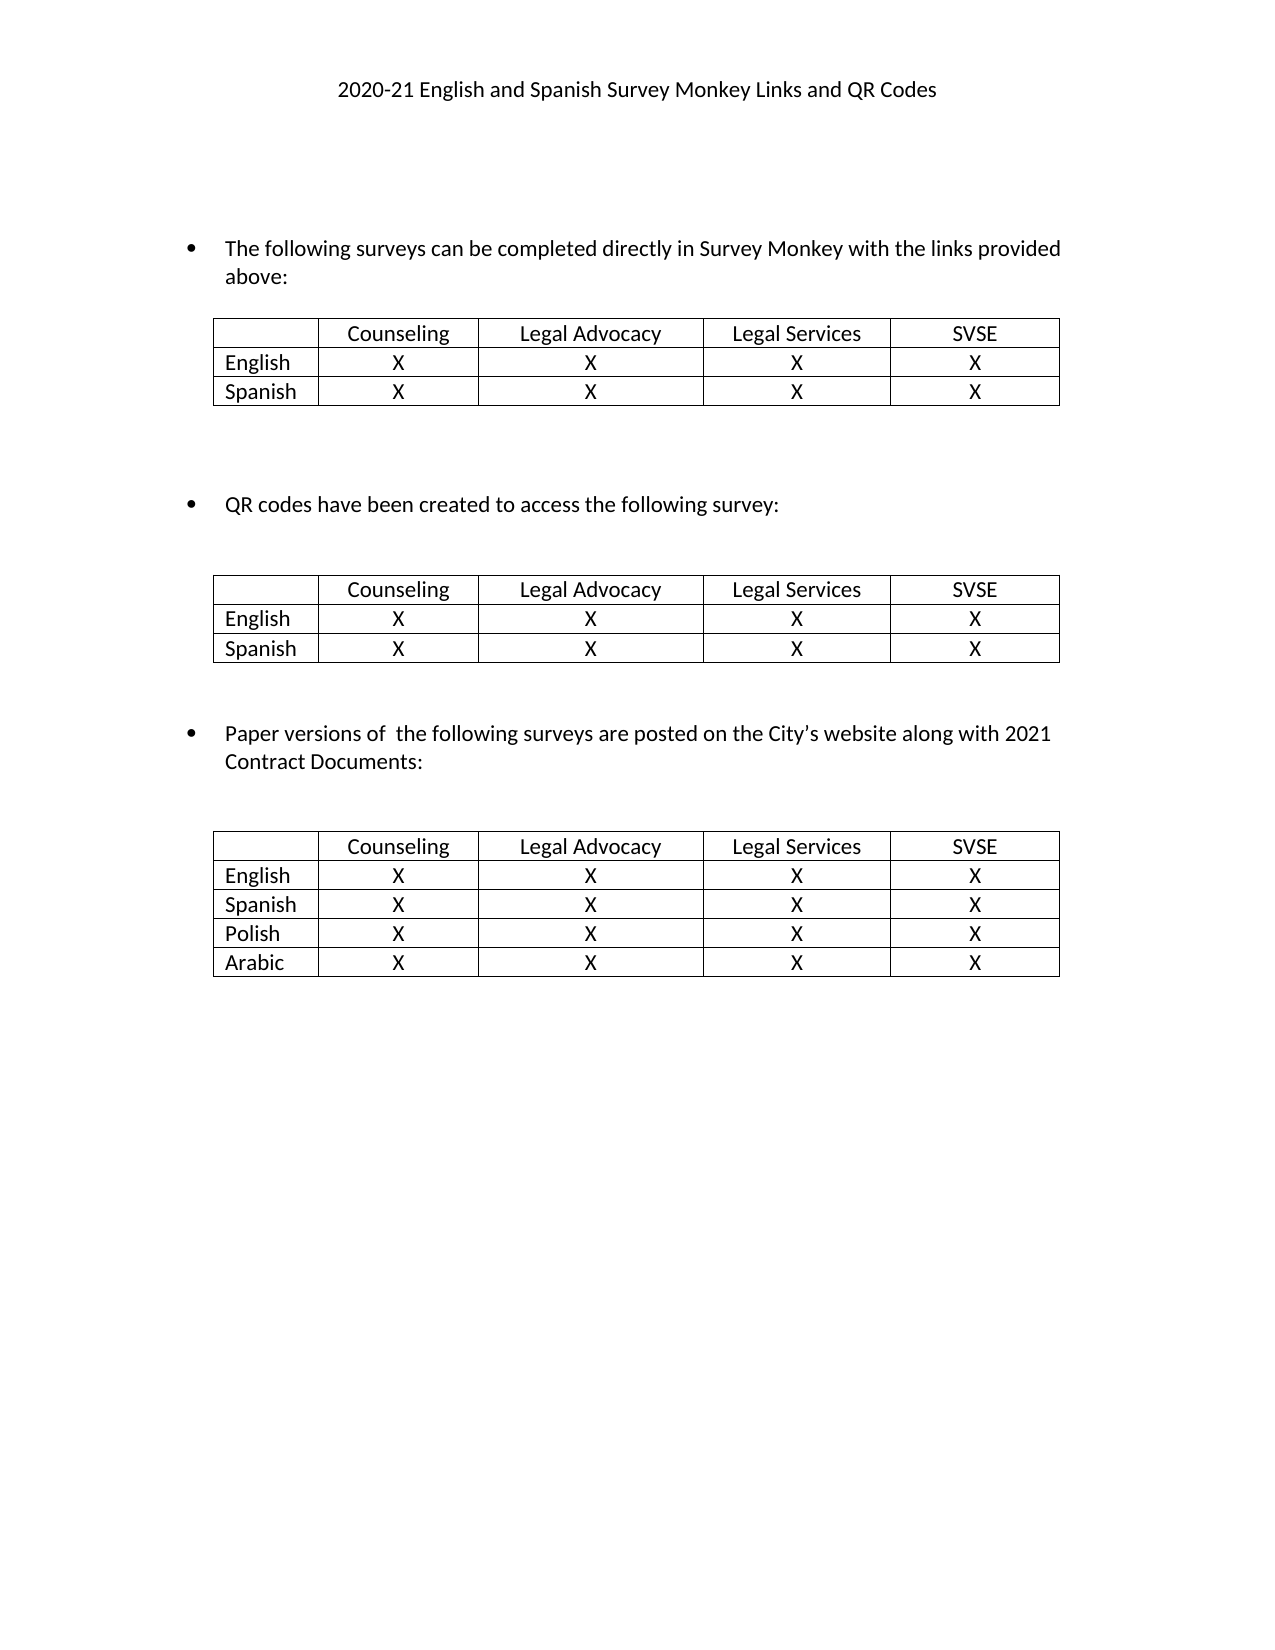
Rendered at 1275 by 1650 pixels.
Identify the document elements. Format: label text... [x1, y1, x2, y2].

table_cell X [891, 605, 1059, 633]
table_header Counseling [319, 319, 478, 347]
table_cell X [891, 919, 1059, 947]
table_header Counseling [319, 576, 478, 603]
table_cell X [891, 890, 1059, 918]
table_header Legal Advocacy [479, 576, 703, 603]
table_header SVSE [891, 319, 1059, 347]
table_header [214, 576, 318, 603]
table_cell X [891, 348, 1059, 376]
table_cell X [704, 919, 890, 947]
table_cell X [319, 348, 478, 376]
table_cell X [319, 377, 478, 405]
table_cell X [891, 861, 1059, 889]
table_cell X [704, 634, 890, 662]
table_cell X [479, 605, 703, 633]
table_header Legal Services [704, 319, 890, 347]
table_cell Arabic [214, 948, 318, 976]
table_cell X [704, 861, 890, 889]
table_cell X [704, 890, 890, 918]
table_header Legal Advocacy [479, 832, 703, 860]
table_cell X [479, 634, 703, 662]
list Paper versions of the following surveys are posted on the City’s website along with 2021 Contract Documents: [187, 719, 1125, 775]
table_header SVSE [891, 832, 1059, 860]
table_cell Spanish [214, 377, 318, 405]
table_cell X [891, 634, 1059, 662]
table_header [214, 319, 318, 347]
table_header Counseling [319, 832, 478, 860]
table_cell X [479, 948, 703, 976]
table_cell English [214, 605, 318, 633]
table_cell X [891, 948, 1059, 976]
table_cell English [214, 861, 318, 889]
table_cell X [479, 890, 703, 918]
table_cell X [704, 605, 890, 633]
table_header SVSE [891, 576, 1059, 603]
table_cell Spanish [214, 890, 318, 918]
table_cell X [319, 919, 478, 947]
table_cell X [479, 348, 703, 376]
table_cell English [214, 348, 318, 376]
table_header [214, 832, 318, 860]
table_header Legal Services [704, 832, 890, 860]
table_cell Spanish [214, 634, 318, 662]
table_cell X [891, 377, 1059, 405]
table_header Legal Advocacy [479, 319, 703, 347]
table_cell X [319, 605, 478, 633]
list QR codes have been created to access the following survey: [187, 490, 1125, 518]
table_cell X [704, 348, 890, 376]
table_cell X [704, 948, 890, 976]
table_cell X [319, 861, 478, 889]
table_cell X [479, 377, 703, 405]
table_cell X [704, 377, 890, 405]
table_header Legal Services [704, 576, 890, 603]
table_cell Polish [214, 919, 318, 947]
table_cell X [479, 919, 703, 947]
list The following surveys can be completed directly in Survey Monkey with the links provided above: [187, 234, 1125, 290]
table_cell X [319, 890, 478, 918]
table_cell X [319, 634, 478, 662]
table_cell X [319, 948, 478, 976]
table_cell X [479, 861, 703, 889]
